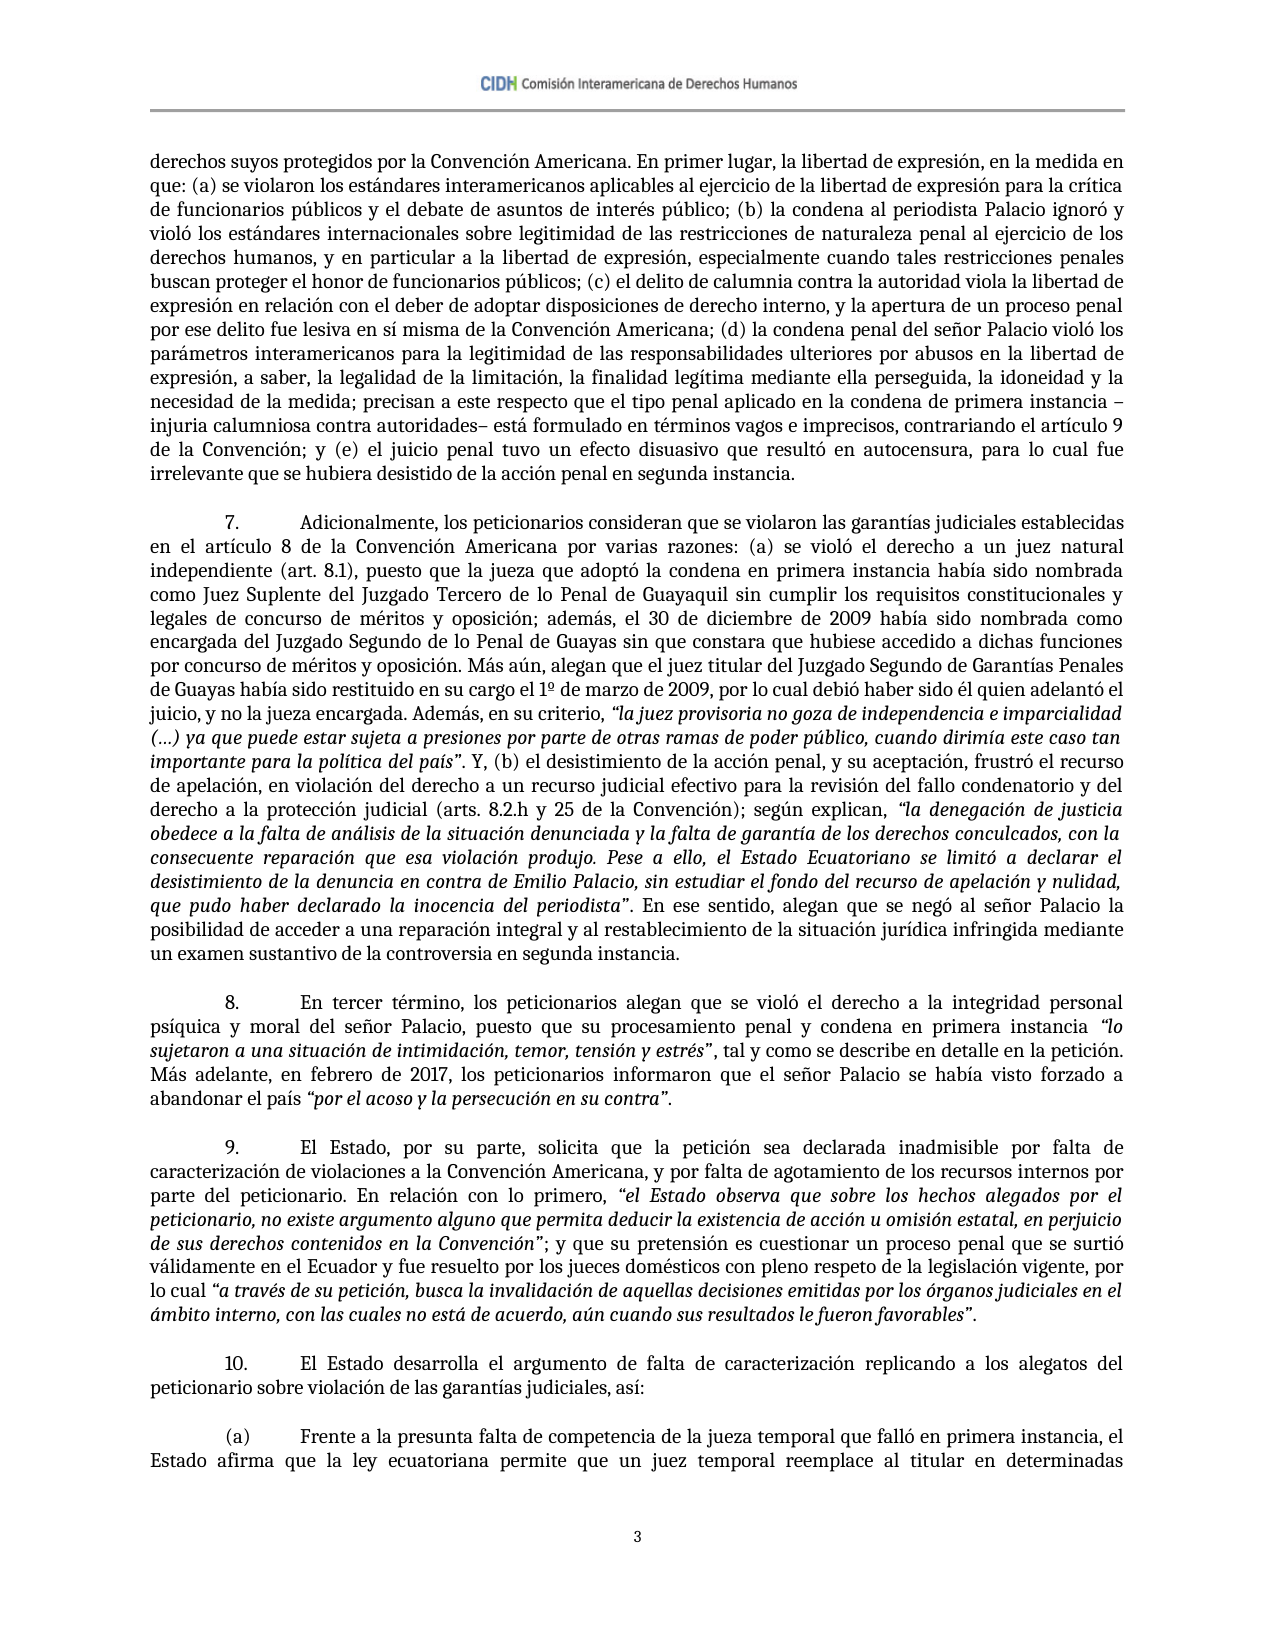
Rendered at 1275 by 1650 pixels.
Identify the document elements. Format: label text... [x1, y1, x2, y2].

text 7. Adicionalmente, los peticionarios consideran que se violaron las garantías judiciales establecidas en el artículo 8 de la Convención Americana por varias razones: (a) se violó el derecho a un juez natural independiente (art. 8.1), puesto que la jueza que adoptó la condena en primera instancia había sido nombrada como Juez Suplente del Juzgado Tercero de lo Penal de Guayaquil sin cumplir los requisitos constitucionales y legales de concurso de méritos y oposición; además, el 30 de diciembre de 2009 había sido nombrada como encargada del Juzgado Segundo de lo Penal de Guayas sin que constara que hubiese accedido a dichas funciones por concurso de méritos y oposición. Más aún, alegan que el juez titular del Juzgado Segundo de Garantías Penales de Guayas había sido restituido en su cargo el 1º de marzo de 2009, por lo cual debió haber sido él quien adelantó el juicio, y no la jueza encargada. Además, en su criterio, “la juez provisoria no goza de independencia e imparcialidad (…) ya que puede estar sujeta a presiones por parte de otras ramas de poder público, cuando dirimía este caso tan importante para la política del país”. Y, (b) el desistimiento de la acción penal, y su aceptación, frustró el recurso de apelación, en violación del derecho a un recurso judicial efectivo para la revisión del fallo condenatorio y del derecho a la protección judicial (arts. 8.2.h y 25 de la Convención); según explican, “la denegación de justicia obedece a la falta de análisis de la situación denunciada y la falta de garantía de los derechos conculcados, con la consecuente reparación que esa violación produjo. Pese a ello, el Estado Ecuatoriano se limitó a declarar el desistimiento de la denuncia en contra de Emilio Palacio, sin estudiar el fondo del recurso de apelación y nulidad, que pudo haber declarado la inocencia del periodista”. En ese sentido, alegan que se negó al señor Palacio la posibilidad de acceder a una reparación integral y al restablecimiento de la situación jurídica infringida mediante un examen sustantivo de la controversia en segunda instancia. [150, 510, 1125, 966]
picture [475, 75, 800, 93]
text 10. El Estado desarrolla el argumento de falta de caracterización replicando a los alegatos del peticionario sobre violación de las garantías judiciales, así: [150, 1352, 1125, 1400]
text 9. El Estado, por su parte, solicita que la petición sea declarada inadmisible por falta de caracterización de violaciones a la Convención Americana, y por falta de agotamiento de los recursos internos por parte del peticionario. En relación con lo primero, “el Estado observa que sobre los hechos alegados por el peticionario, no existe argumento alguno que permita deducir la existencia de acción u omisión estatal, en perjuicio de sus derechos contenidos en la Convención”; y que su pretensión es cuestionar un proceso penal que se surtió válidamente en el Ecuador y fue resuelto por los jueces domésticos con pleno respeto de la legislación vigente, por lo cual “a través de su petición, busca la invalidación de aquellas decisiones emitidas por los órganos judiciales en el ámbito interno, con las cuales no está de acuerdo, aún cuando sus resultados le fueron favorables”. [150, 1135, 1125, 1327]
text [150, 1425, 1125, 1473]
text 8. En tercer término, los peticionarios alegan que se violó el derecho a la integridad personal psíquica y moral del señor Palacio, puesto que su procesamiento penal y condena en primera instancia “lo sujetaron a una situación de intimidación, temor, tensión y estrés”, tal y como se describe en detalle en la petición. Más adelante, en febrero de 2017, los peticionarios informaron que el señor Palacio se había visto forzado a abandonar el país “por el acoso y la persecución en su contra”. [150, 991, 1125, 1110]
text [150, 150, 1125, 485]
